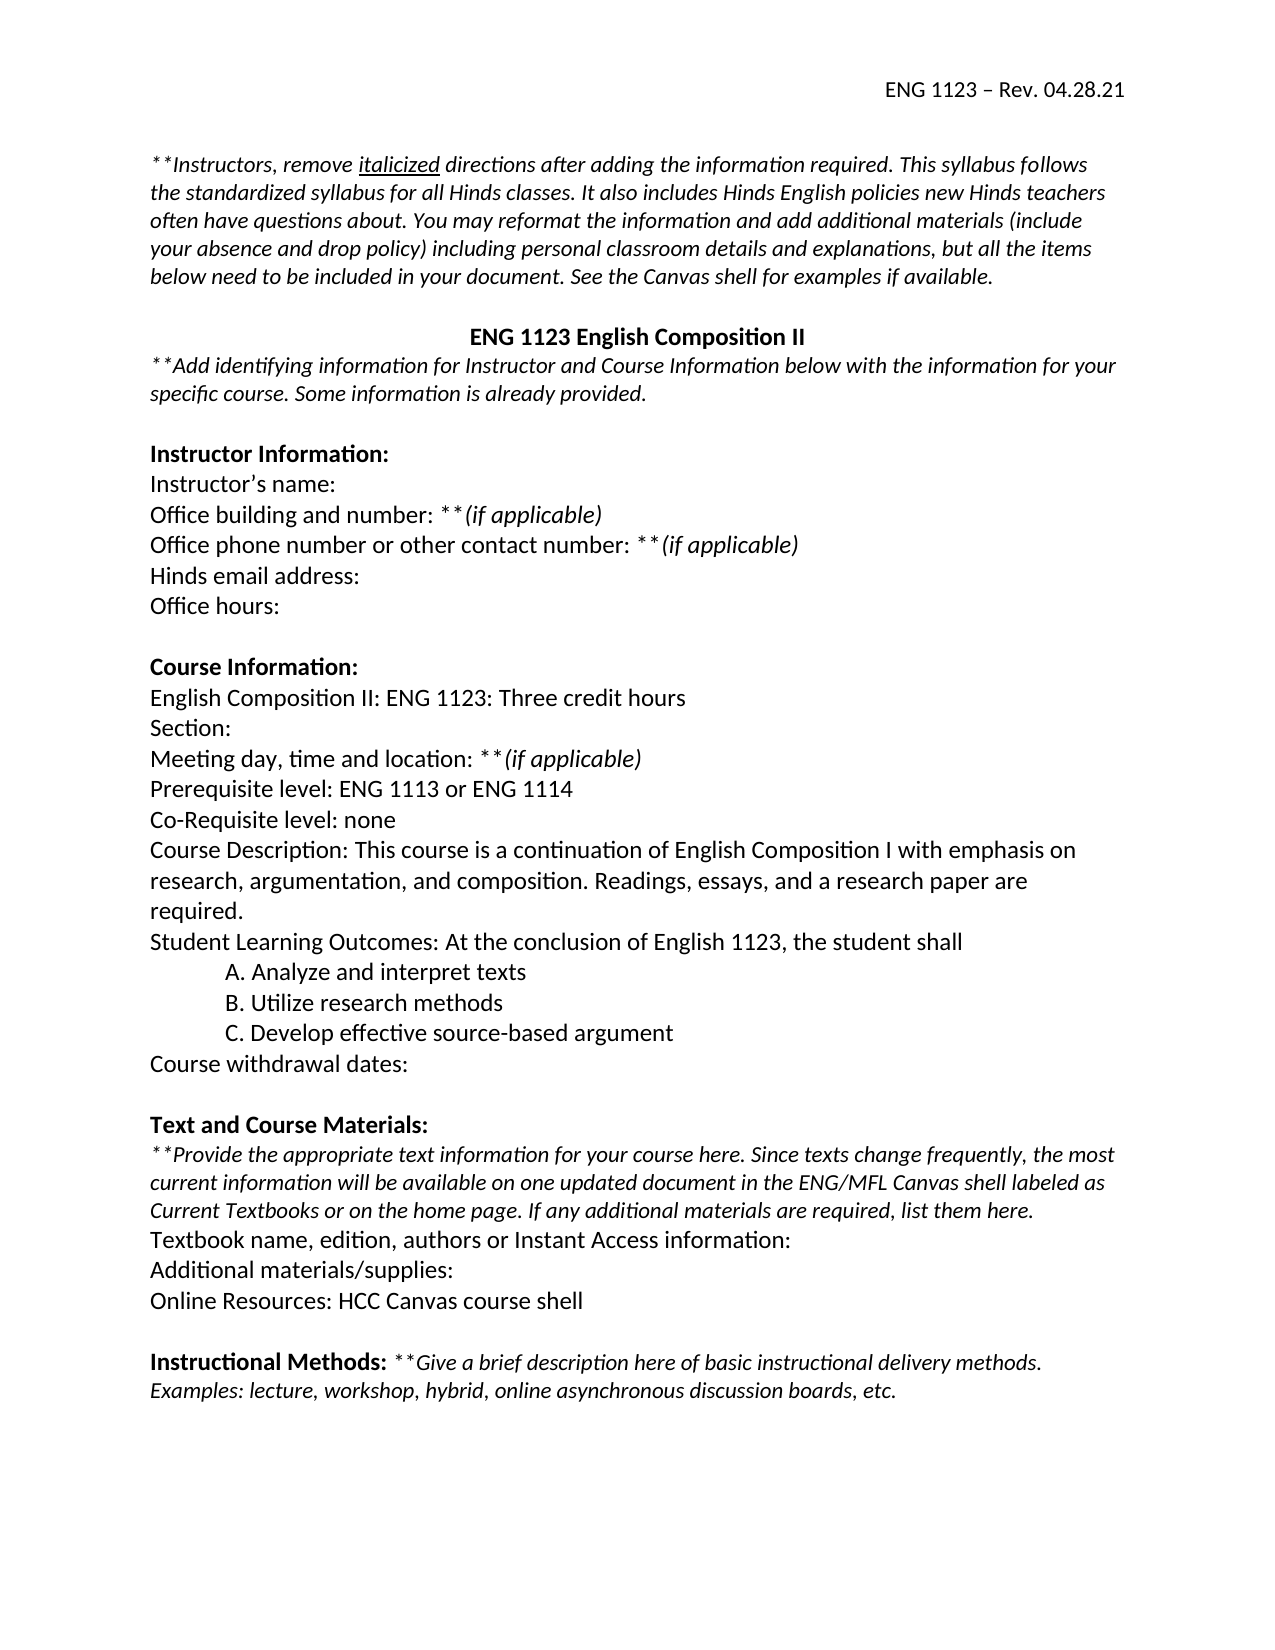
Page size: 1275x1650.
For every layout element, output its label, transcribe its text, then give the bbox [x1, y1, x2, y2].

text ENG 1123 English Composition II [150, 321, 1125, 351]
text Course withdrawal dates: [150, 1048, 1125, 1079]
text **Add identifying information for Instructor and Course Information below with the information for your specific course. Some information is already provided. [150, 351, 1125, 407]
text Course Information: English Composition II: ENG 1123: Three credit hours Section: Meeting day, time and location: **(if applicable) Prerequisite level: ENG 1113 or ENG 1114 Co-Requisite level: none Course Description: This course is a continuation of English Composition I with emphasis on research, argumentation, and composition. Readings, essays, and a research paper are required. Student Learning Outcomes: At the conclusion of English 1123, the student shall [150, 651, 1125, 957]
text C. Develop effective source-based argument [150, 1018, 1125, 1048]
text A. Analyze and interpret texts [150, 957, 1125, 987]
text Text and Course Materials: [150, 1109, 1125, 1140]
text **Provide the appropriate text information for your course here. Since texts change frequently, the most current information will be available on one updated document in the ENG/MFL Canvas shell labeled as Current Textbooks or on the home page. If any additional materials are required, list them here. [150, 1140, 1125, 1224]
text B. Utilize research methods [150, 987, 1125, 1018]
text **Instructors, remove italicized directions after adding the information required. This syllabus follows the standardized syllabus for all Hinds classes. It also includes Hinds English policies new Hinds teachers often have questions about. You may reformat the information and add additional materials (include your absence and drop policy) including personal classroom details and explanations, but all the items below need to be included in your document. See the Canvas shell for examples if available. [150, 150, 1125, 290]
text Instructor Information: Instructor’s name: Office building and number: **(if applicable) Office phone number or other contact number: **(if applicable) Hinds email address: Office hours: [150, 438, 1125, 621]
text Textbook name, edition, authors or Instant Access information: Additional materials/supplies: Online Resources: HCC Canvas course shell Instructional Methods: **Give a brief description here of basic instructional delivery methods. Examples: lecture, workshop, hybrid, online asynchronous discussion boards, etc. [150, 1224, 1125, 1432]
